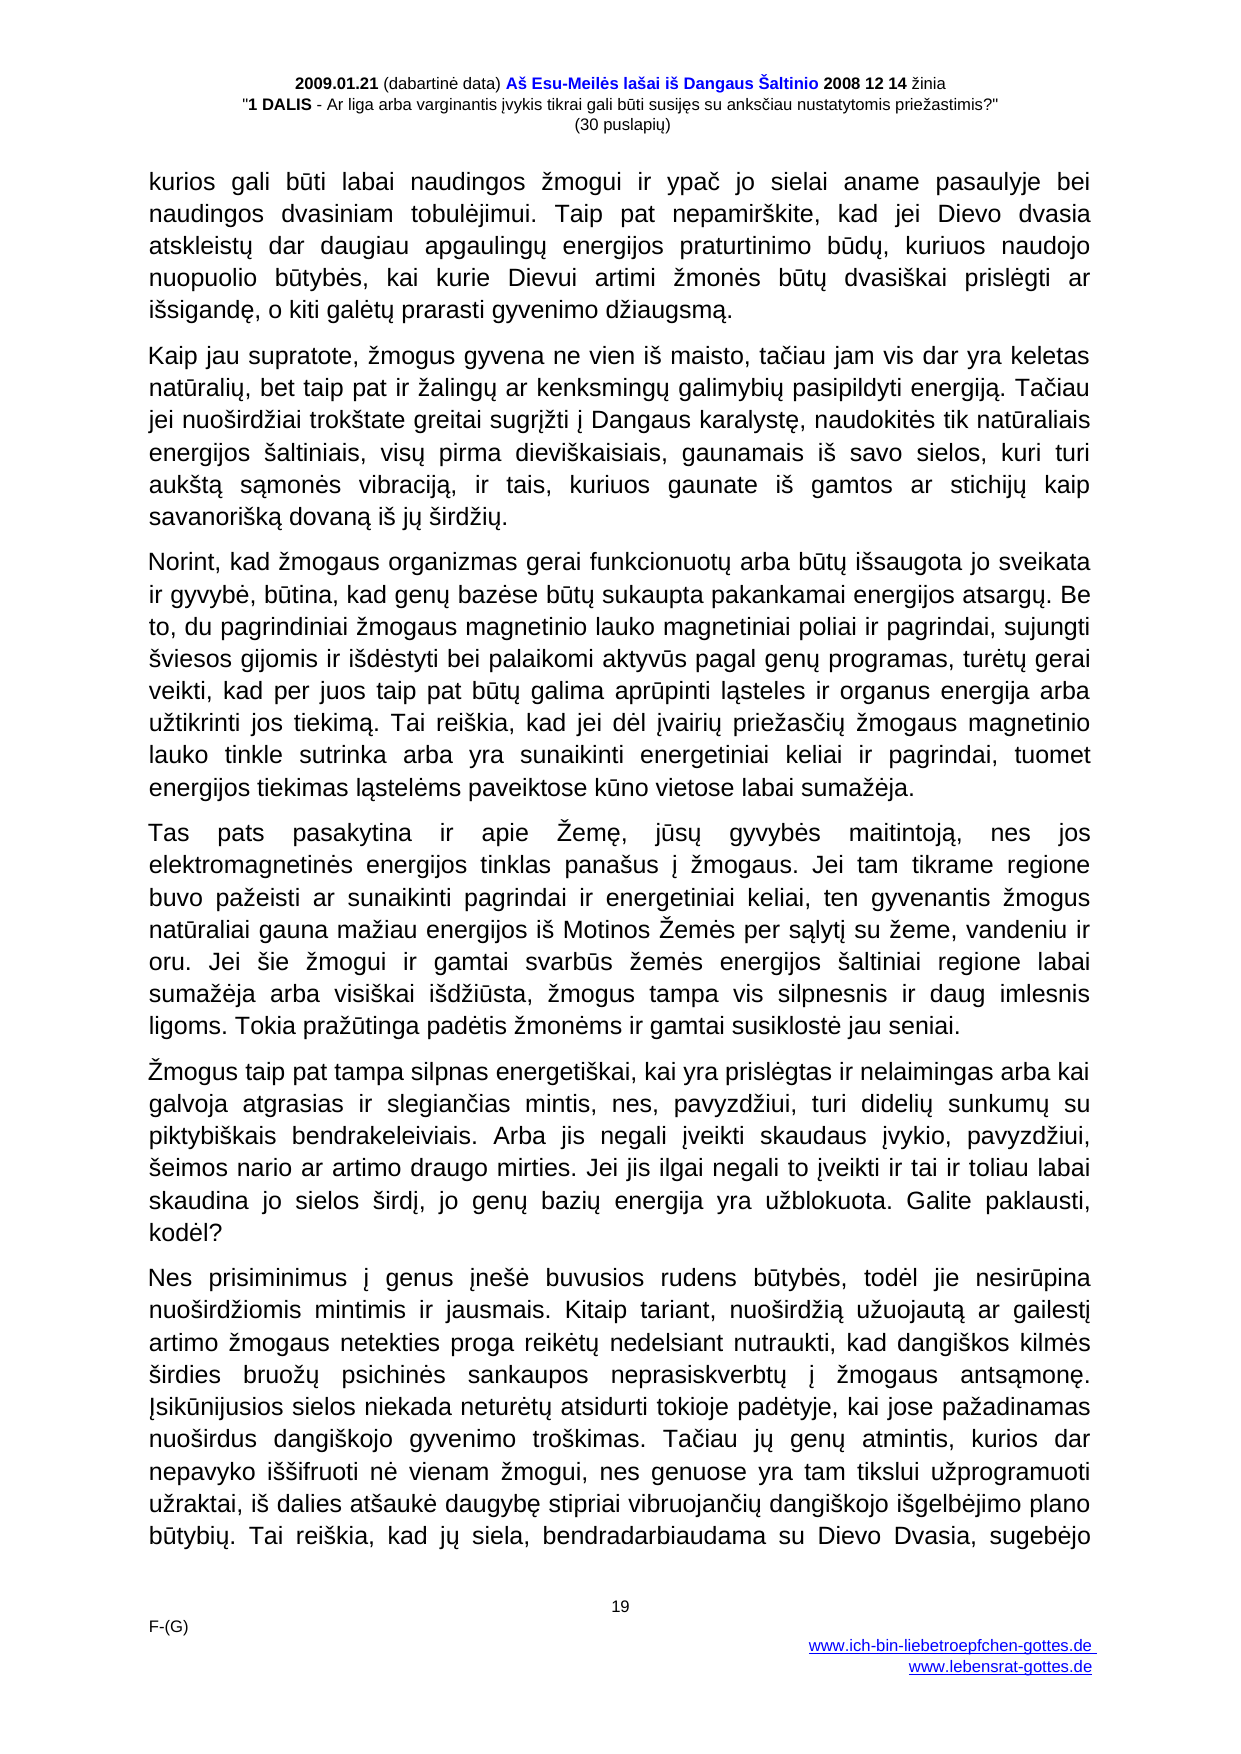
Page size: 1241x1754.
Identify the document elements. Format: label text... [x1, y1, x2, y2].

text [148, 167, 1092, 324]
text Žmogus taip pat tampa silpnas energetiškai, kai yra prislėgtas ir nelaimingas arba kai galvoja atgrasias ir slegiančias mintis, nes, pavyzdžiui, turi didelių sunkumų su piktybiškais bendrakeleiviais. Arba jis negali įveikti skaudaus įvykio, pavyzdžiui, šeimos nario ar artimo draugo mirties. Jei jis ilgai negali to įveikti ir tai ir toliau labai skaudina jo sielos širdį, jo genų bazių energija yra užblokuota. Galite paklausti, kodėl? [148, 1057, 1092, 1247]
text Norint, kad žmogaus organizmas gerai funkcionuotų arba būtų išsaugota jo sveikata ir gyvybė, būtina, kad genų bazėse būtų sukaupta pakankamai energijos atsargų. Be to, du pagrindiniai žmogaus magnetinio lauko magnetiniai poliai ir pagrindai, sujungti šviesos gijomis ir išdėstyti bei palaikomi aktyvūs pagal genų programas, turėtų gerai veikti, kad per juos taip pat būtų galima aprūpinti ląsteles ir organus energija arba užtikrinti jos tiekimą. Tai reiškia, kad jei dėl įvairių priežasčių žmogaus magnetinio lauko tinkle sutrinka arba yra sunaikinti energetiniai keliai ir pagrindai, tuomet energijos tiekimas ląstelėms paveiktose kūno vietose labai sumažėja. [148, 547, 1092, 801]
text Kaip jau supratote, žmogus gyvena ne vien iš maisto, tačiau jam vis dar yra keletas natūralių, bet taip pat ir žalingų ar kenksmingų galimybių pasipildyti energiją. Tačiau jei nuoširdžiai trokštate greitai sugrįžti į Dangaus karalystę, naudokitės tik natūraliais energijos šaltiniais, visų pirma dieviškaisiais, gaunamais iš savo sielos, kuri turi aukštą sąmonės vibraciją, ir tais, kuriuos gaunate iš gamtos ar stichijų kaip savanorišką dovaną iš jų širdžių. [148, 341, 1092, 531]
text Tas pats pasakytina ir apie Žemę, jūsų gyvybės maitintoją, nes jos elektromagnetinės energijos tinklas panašus į žmogaus. Jei tam tikrame regione buvo pažeisti ar sunaikinti pagrindai ir energetiniai keliai, ten gyvenantis žmogus natūraliai gauna mažiau energijos iš Motinos Žemės per sąlytį su žeme, vandeniu ir oru. Jei šie žmogui ir gamtai svarbūs žemės energijos šaltiniai regione labai sumažėja arba visiškai išdžiūsta, žmogus tampa vis silpnesnis ir daug imlesnis ligoms. Tokia pražūtinga padėtis žmonėms ir gamtai susiklostė jau seniai. [148, 818, 1092, 1040]
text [148, 1263, 1092, 1549]
